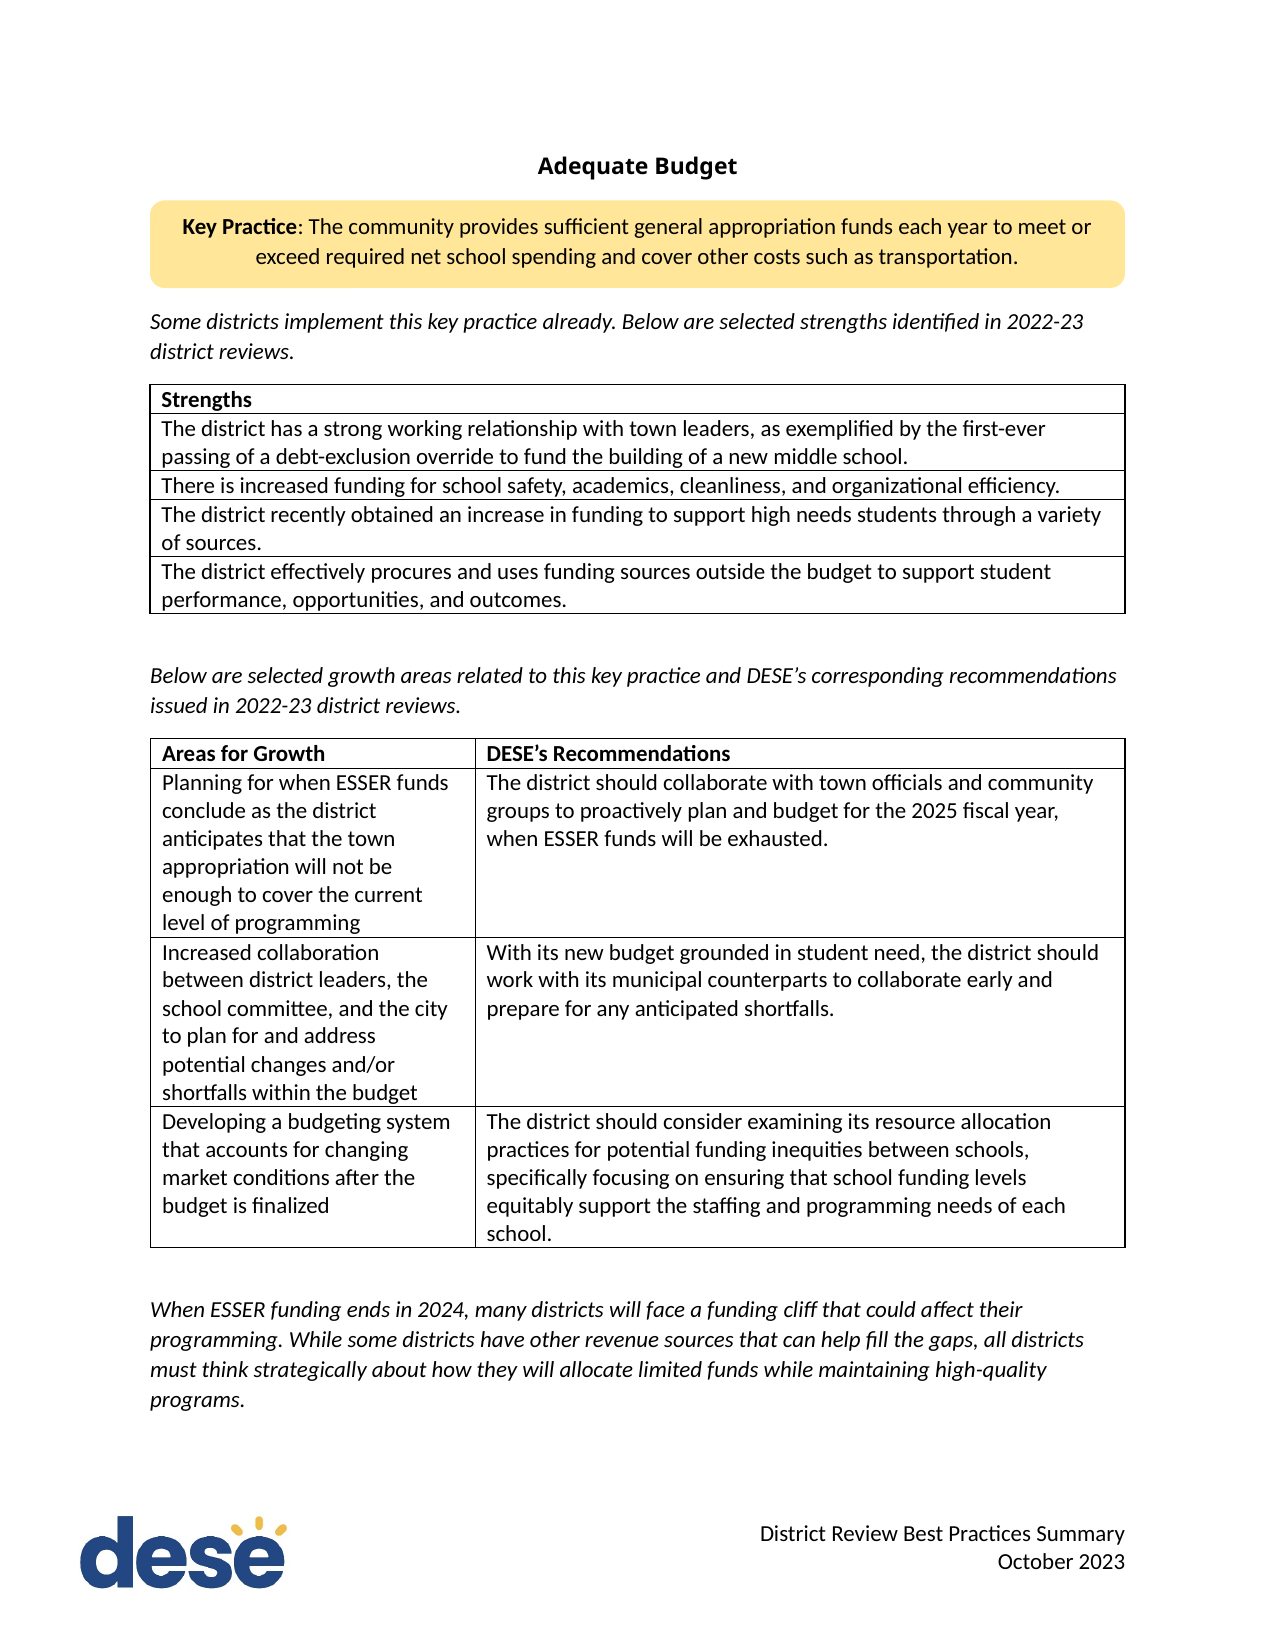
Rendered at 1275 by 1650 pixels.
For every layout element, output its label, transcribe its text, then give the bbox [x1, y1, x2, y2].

table_header Areas for Growth [151, 739, 475, 767]
text Below are selected growth areas related to this key practice and DESE’s corresponding recommendations issued in 2022-23 district reviews. [150, 661, 1125, 719]
table_cell Planning for when ESSER funds conclude as the district anticipates that the town appropriation will not be enough to cover the current level of programming [151, 769, 475, 937]
table_cell Developing a budgeting system that accounts for changing market conditions after the budget is finalized [151, 1107, 475, 1247]
table_cell The district has a strong working relationship with town leaders, as exemplified by the first-ever passing of a debt-exclusion override to fund the building of a new middle school. [151, 414, 1124, 470]
subtitle Adequate Budget [150, 150, 1125, 181]
table_cell Increased collaboration between district leaders, the school committee, and the city to plan for and address potential changes and/or shortfalls within the budget [151, 938, 475, 1106]
text Some districts implement this key practice already. Below are selected strengths identified in 2022-23 district reviews. [150, 307, 1125, 365]
table_cell The district should consider examining its resource allocation practices for potential funding inequities between schools, specifically focusing on ensuring that school funding levels equitably support the staffing and programming needs of each school. [476, 1107, 1124, 1247]
picture [69, 1505, 299, 1599]
table_cell The district effectively procures and uses funding sources outside the budget to support student performance, opportunities, and outcomes. [151, 557, 1124, 613]
table_cell The district recently obtained an increase in funding to support high needs students through a variety of sources. [151, 500, 1124, 556]
table_cell With its new budget grounded in student need, the district should work with its municipal counterparts to collaborate early and prepare for any anticipated shortfalls. [476, 938, 1124, 1106]
table_header Strengths [151, 385, 1124, 413]
table_cell There is increased funding for school safety, academics, cleanliness, and organizational efficiency. [151, 471, 1124, 499]
table_header DESE’s Recommendations [476, 739, 1124, 767]
text When ESSER funding ends in 2024, many districts will face a funding cliff that could affect their programming. While some districts have other revenue sources that can help fill the gaps, all districts must think strategically about how they will allocate limited funds while maintaining high-quality programs. [150, 1295, 1125, 1413]
table_cell The district should collaborate with town officials and community groups to proactively plan and budget for the 2025 fiscal year, when ESSER funds will be exhausted. [476, 769, 1124, 937]
